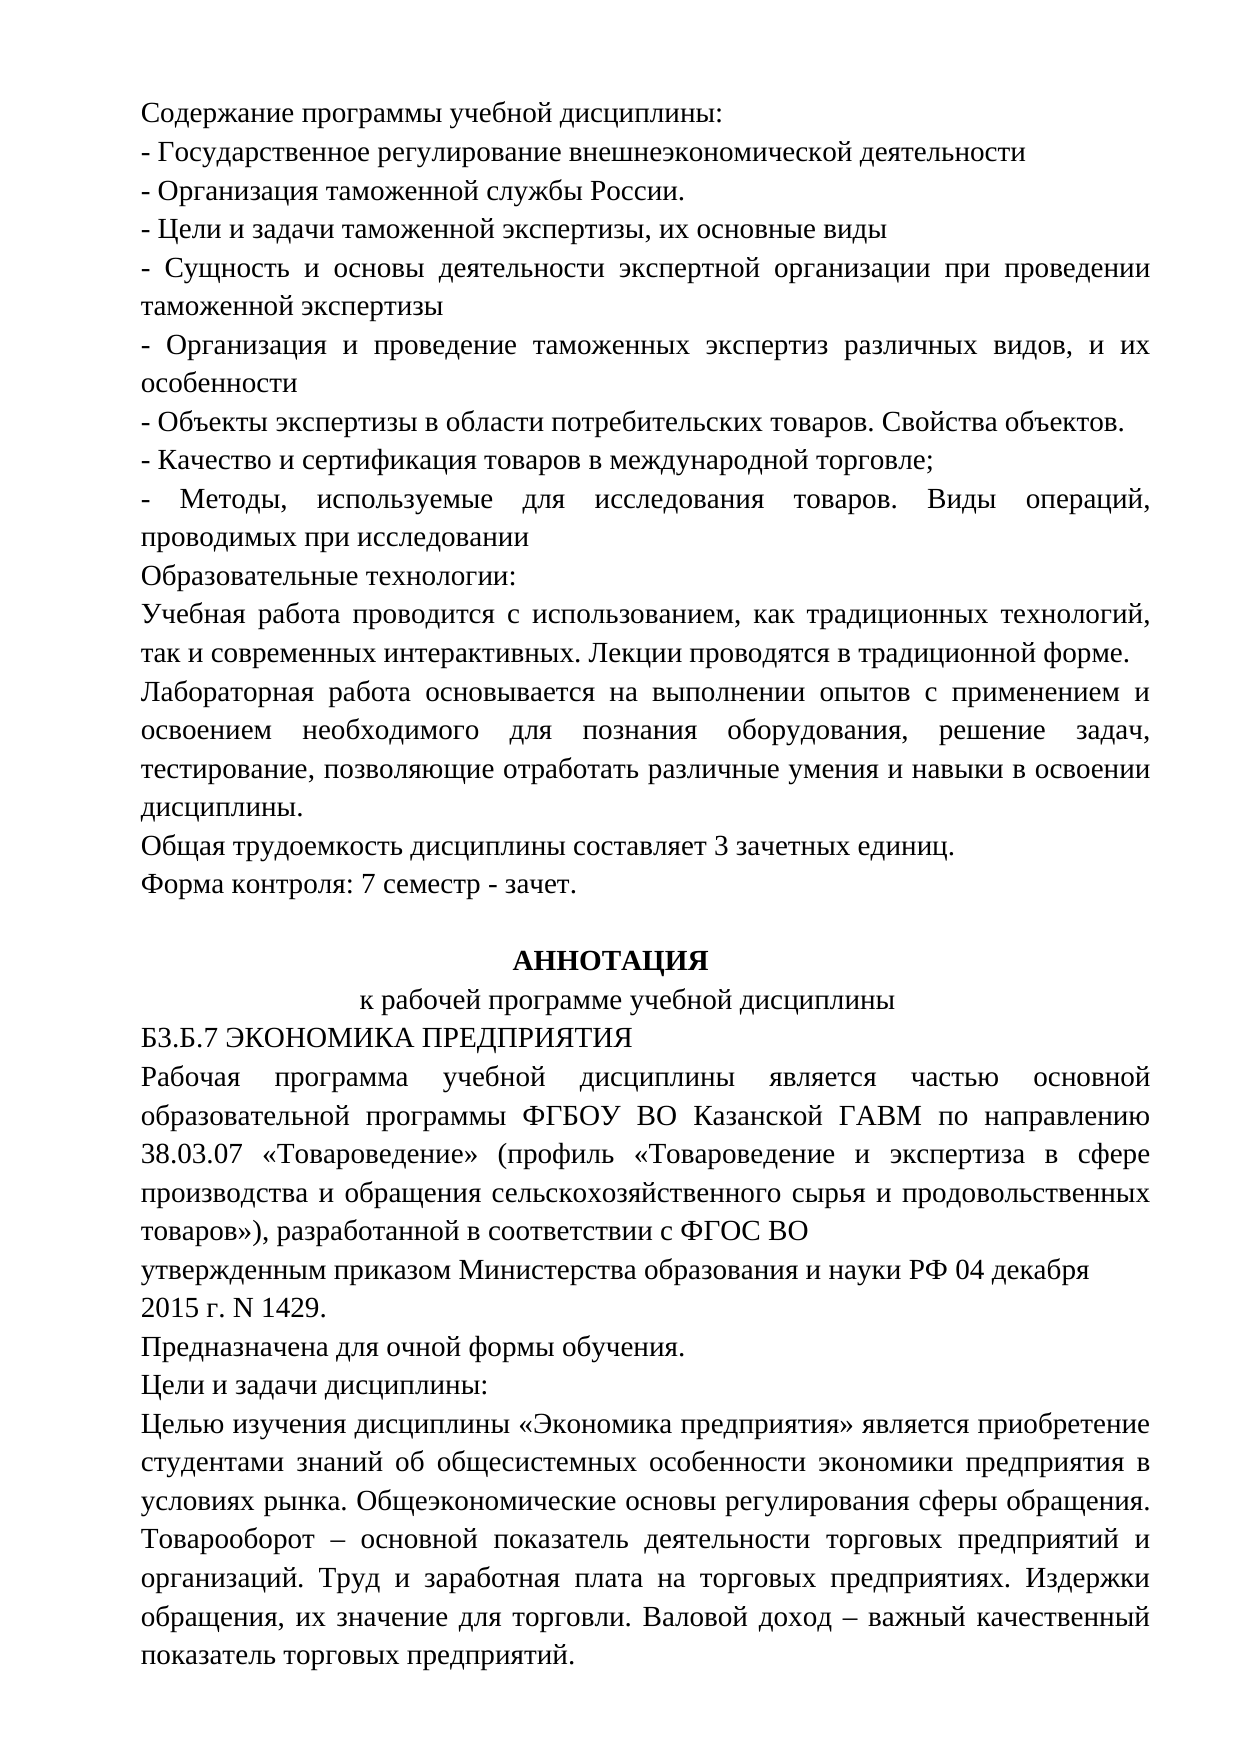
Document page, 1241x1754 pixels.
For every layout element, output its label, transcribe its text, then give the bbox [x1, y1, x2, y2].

text Образовательные технологии: [141, 558, 1151, 592]
text 2015 г. N 1429. [141, 1290, 1151, 1324]
text к рабочей программе учебной дисциплины [141, 982, 1151, 1016]
text Содержание программы учебной дисциплины: [141, 96, 1151, 129]
text - Организация таможенной службы России. [141, 173, 1151, 206]
text - Цели и задачи таможенной экспертизы, их основные виды [141, 211, 1151, 245]
text - Качество и сертификация товаров в международной торговле; [141, 442, 1151, 476]
text - Организация и проведение таможенных экспертиз различных видов, и их особенности [141, 327, 1151, 399]
text утвержденным приказом Министерства образования и науки РФ 04 декабря [141, 1252, 1151, 1285]
text - Сущность и основы деятельности экспертной организации при проведении таможенной экспертизы [141, 250, 1151, 322]
text АННОТАЦИЯ [141, 943, 1151, 977]
text Общая трудоемкость дисциплины составляет 3 зачетных единиц. [141, 828, 1151, 861]
text Лабораторная работа основывается на выполнении опытов с применением и освоением необходимого для познания оборудования, решение задач, тестирование, позволяющие отработать различные умения и навыки в освоении дисциплины. [141, 674, 1151, 823]
text - Методы, используемые для исследования товаров. Виды операций, проводимых при исследовании [141, 481, 1151, 553]
text Рабочая программа учебной дисциплины является частью основной образовательной программы ФГБОУ ВО Казанской ГАВМ по направлению 38.03.07 «Товароведение» (профиль «Товароведение и экспертиза в сфере производства и обращения сельскохозяйственного сырья и продовольственных товаров»), разработанной в соответствии с ФГОС ВО [141, 1059, 1151, 1247]
text Форма контроля: 7 семестр - зачет. [141, 866, 1151, 900]
text - Государственное регулирование внешнеэкономической деятельности [141, 134, 1151, 168]
text Цели и задачи дисциплины: [141, 1367, 1151, 1401]
text - Объекты экспертизы в области потребительских товаров. Свойства объектов. [141, 404, 1151, 437]
text Учебная работа проводится с использованием, как традиционных технологий, так и современных интерактивных. Лекции проводятся в традиционной форме. [141, 597, 1151, 669]
text Целью изучения дисциплины «Экономика предприятия» является приобретение студентами знаний об общесистемных особенности экономики предприятия в условиях рынка. Общеэкономические основы регулирования сферы обращения. Товарооборот – основной показатель деятельности торговых предприятий и организаций. Труд и заработная плата на торговых предприятиях. Издержки обращения, их значение для торговли. Валовой доход – важный качественный показатель торговых предприятий. [141, 1406, 1151, 1671]
text Б3.Б.7 ЭКОНОМИКА ПРЕДПРИЯТИЯ [141, 1021, 1151, 1054]
text Предназначена для очной формы обучения. [141, 1329, 1151, 1362]
